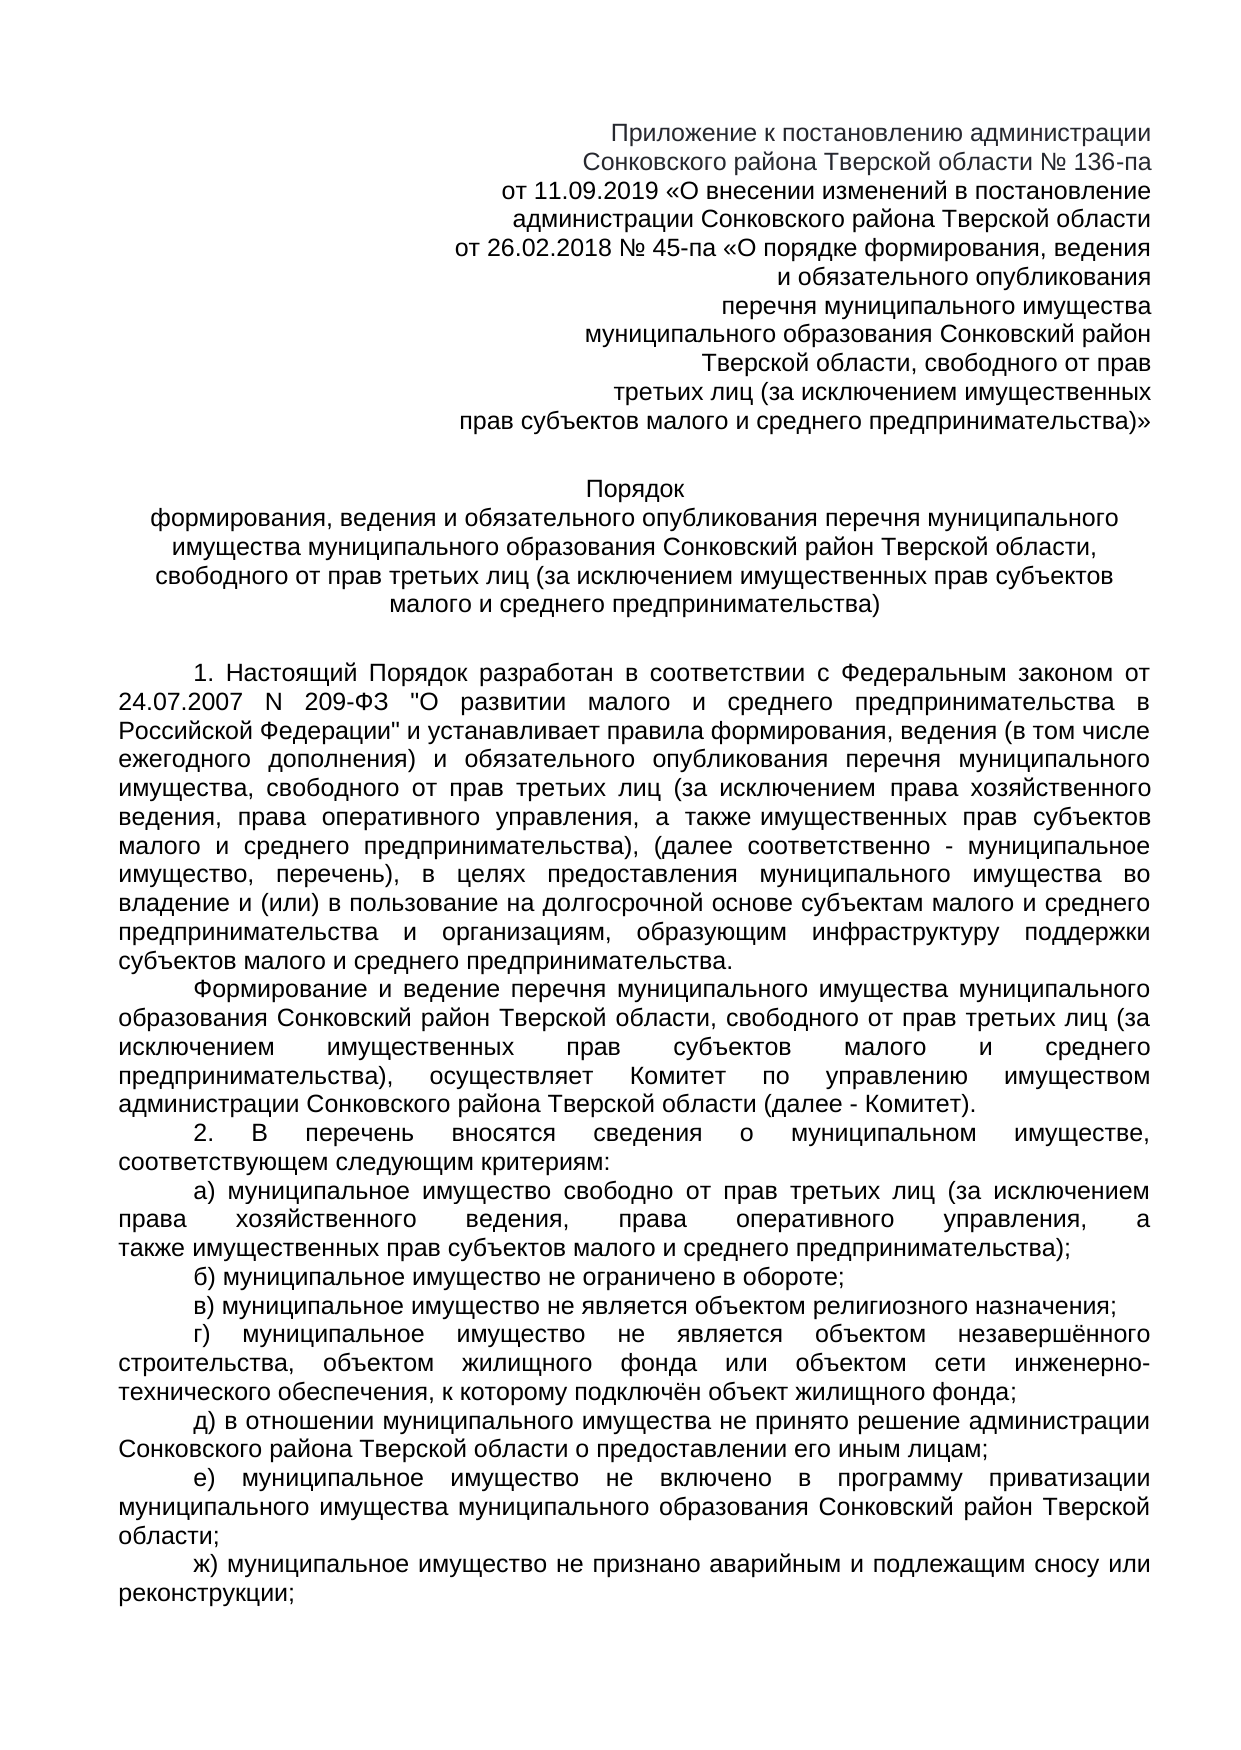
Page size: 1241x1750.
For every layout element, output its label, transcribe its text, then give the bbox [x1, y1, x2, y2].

text Порядок формирования, ведения и обязательного опубликования перечня муниципального имущества муниципального образования Сонковский район Тверской области, свободного от прав третьих лиц (за исключением имущественных прав субъектов малого и среднего предпринимательства) [118, 474, 1152, 618]
text а) муниципальное имущество свободно от прав третьих лиц (за исключением права хозяйственного ведения, права оперативного управления, а также имущественных прав субъектов малого и среднего предпринимательства); [192, 1233, 1152, 1262]
text ж) муниципальное имущество не признано аварийным и подлежащим сносу или реконструкции; [118, 1549, 1152, 1607]
text третьих лиц (за исключением имущественных [118, 377, 1152, 406]
text в) муниципальное имущество не является объектом религиозного назначения; [118, 1291, 1152, 1319]
text прав субъектов малого и среднего предпринимательства)» [118, 406, 1152, 434]
text муниципального образования Сонковский район [118, 319, 1152, 348]
text Сонковского района Тверской области № 136-па [118, 147, 1152, 176]
text а) муниципальное имущество свободно от прав третьих лиц (за исключением права хозяйственного ведения, права оперативного управления, а также имущественных прав субъектов малого и среднего предпринимательства); [118, 1176, 1152, 1204]
text д) в отношении муниципального имущества не принято решение администрации Сонковского района Тверской области о предоставлении его иным лицам; [118, 1406, 1152, 1463]
text 2. В перечень вносятся сведения о муниципальном имуществе, соответствующем следующим критериям: [118, 1118, 1152, 1176]
text и обязательного опубликования [118, 262, 1152, 291]
text 1. Настоящий Порядок разработан в соответствии с Федеральным законом от 24.07.2007 N 209-ФЗ "О развитии малого и среднего предпринимательства в Российской Федерации" и устанавливает правила формирования, ведения (в том числе ежегодного дополнения) и обязательного опубликования перечня муниципального имущества, свободного от прав третьих лиц (за исключением права хозяйственного ведения, права оперативного управления, а также имущественных прав субъектов малого и среднего предпринимательства), (далее соответственно - муниципальное имущество, перечень), в целях предоставления муниципального имущества во владение и (или) в пользование на долгосрочной основе субъектам малого и среднего предпринимательства и организациям, образующим инфраструктуру поддержки субъектов малого и среднего предпринимательства. [118, 658, 1152, 974]
text Приложение к постановлению администрации [118, 118, 1152, 147]
text от 11.09.2019 «О внесении изменений в постановление [118, 176, 1152, 204]
text Тверской области, свободного от прав [118, 348, 1152, 377]
text б) муниципальное имущество не ограничено в обороте; [118, 1262, 1152, 1291]
text е) муниципальное имущество не включено в программу приватизации муниципального имущества муниципального образования Сонковский район Тверской области; [118, 1463, 1152, 1549]
text г) муниципальное имущество не является объектом незавершённого строительства, объектом жилищного фонда или объектом сети инженерно-технического обеспечения, к которому подключён объект жилищного фонда; [118, 1319, 1152, 1377]
text администрации Сонковского района Тверской области [118, 204, 1152, 233]
text от 26.02.2018 № 45-па «О порядке формирования, ведения [118, 233, 1152, 262]
text перечня муниципального имущества [118, 291, 1152, 319]
text Формирование и ведение перечня муниципального имущества муниципального образования Сонковский район Тверской области, свободного от прав третьих лиц (за исключением имущественных прав субъектов малого и среднего предпринимательства), осуществляет Комитет по управлению имуществом администрации Сонковского района Тверской области (далее - Комитет). [118, 974, 1152, 1118]
